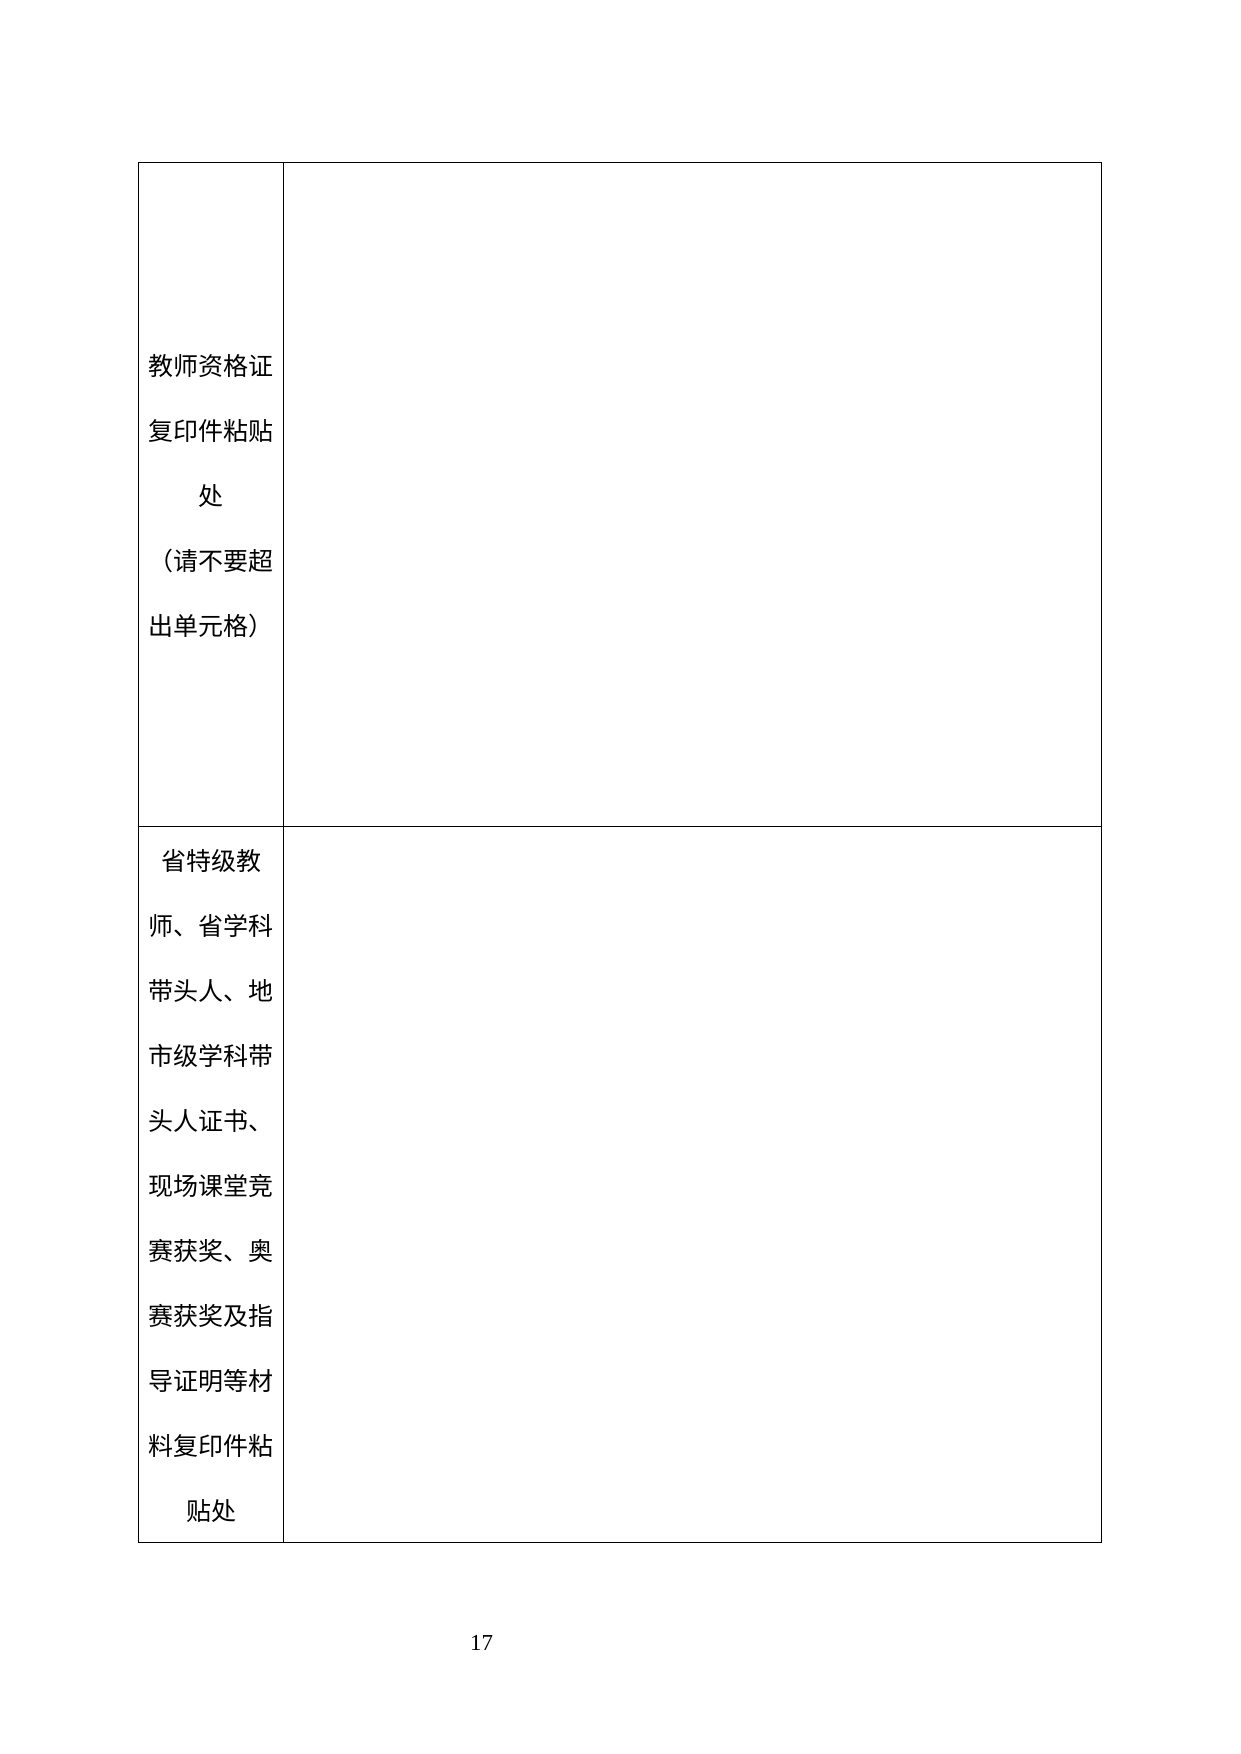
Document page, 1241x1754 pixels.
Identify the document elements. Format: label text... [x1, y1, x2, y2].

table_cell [139, 827, 283, 1542]
table_cell 教师资格证复印件粘贴处 （请不要超出单元格） [139, 163, 283, 826]
table_cell [284, 827, 1101, 1542]
table_cell [284, 163, 1101, 826]
